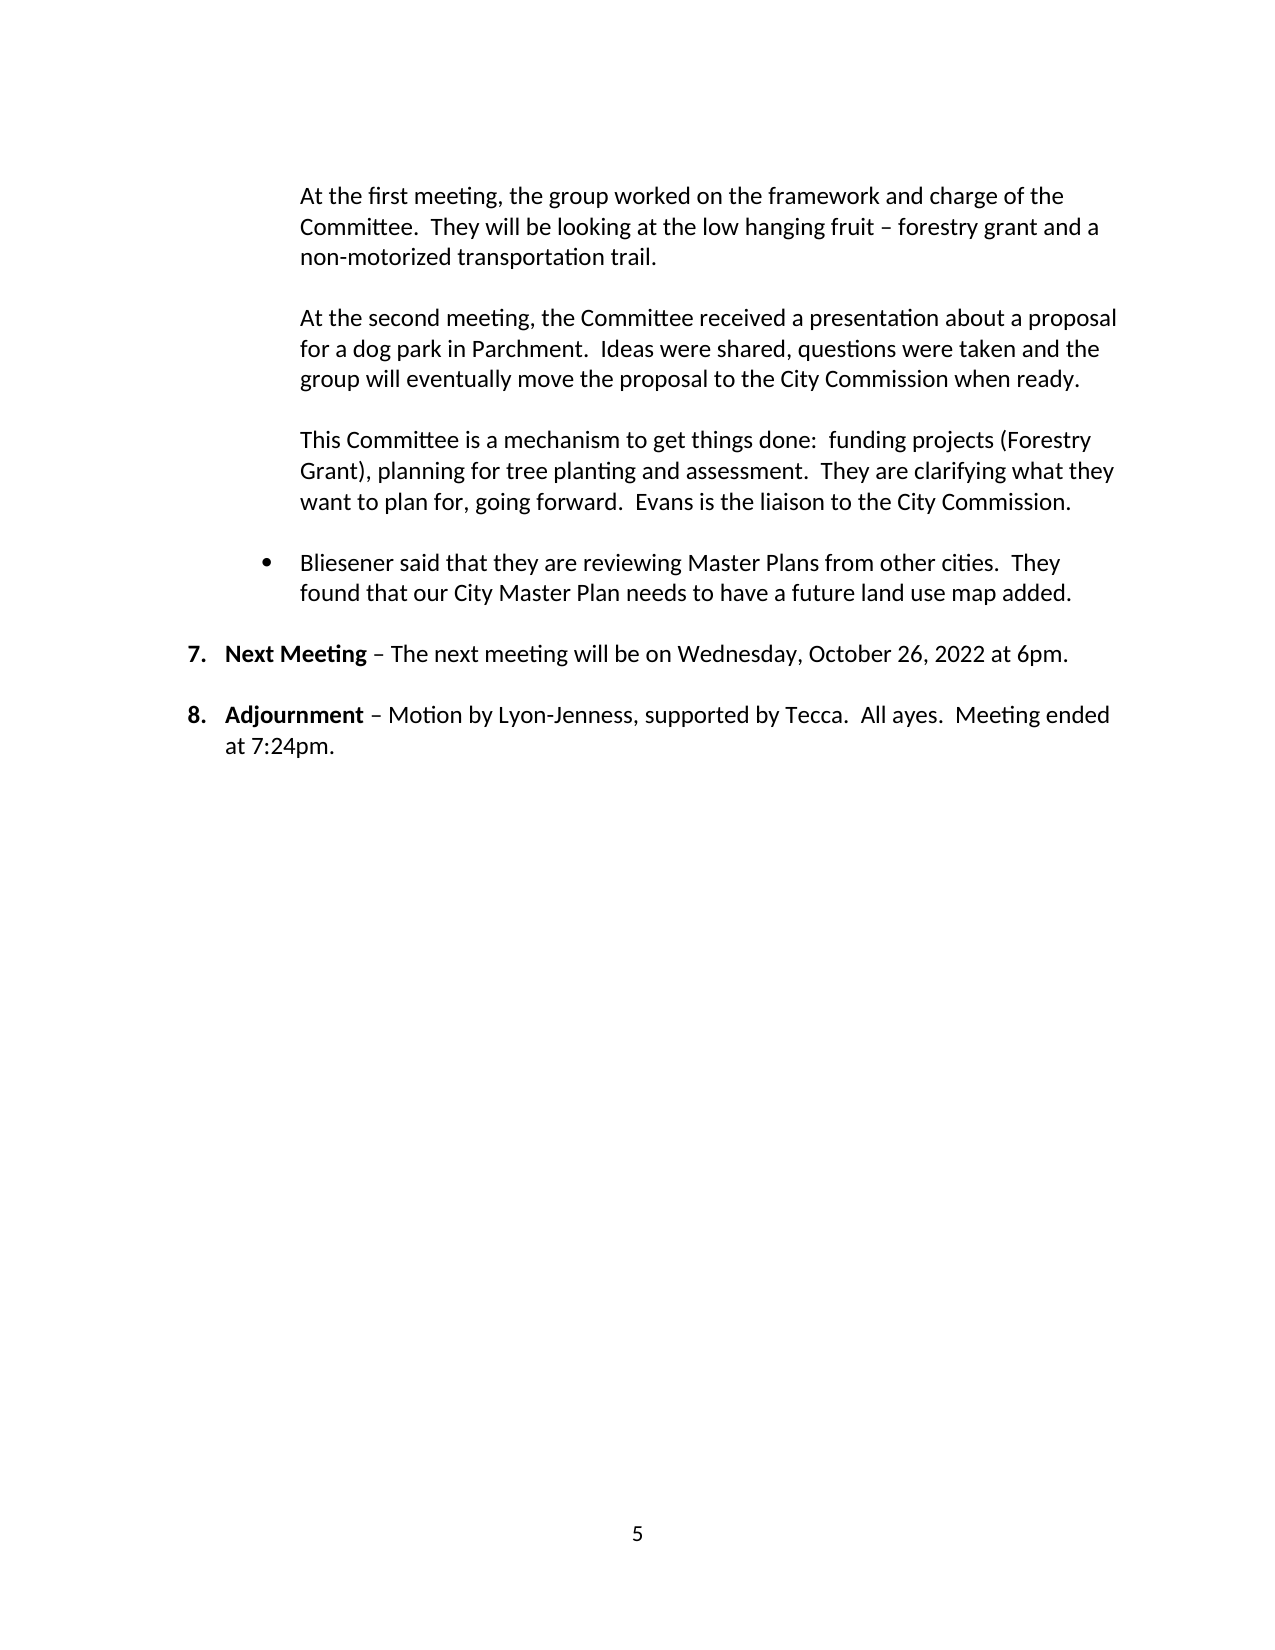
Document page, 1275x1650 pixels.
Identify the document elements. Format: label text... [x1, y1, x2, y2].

text This Committee is a mechanism to get things done: funding projects (Forestry Grant), planning for tree planting and assessment. They are clarifying what they want to plan for, going forward. Evans is the liaison to the City Commission. [300, 425, 1125, 516]
text At the second meeting, the Committee received a presentation about a proposal for a dog park in Parchment. Ideas were shared, questions were taken and the group will eventually move the proposal to the City Commission when ready. [300, 303, 1125, 394]
list Bliesener said that they are reviewing Master Plans from other cities. They found that our City Master Plan needs to have a future land use map added. [262, 547, 1125, 608]
list Next Meeting – The next meeting will be on Wednesday, October 26, 2022 at 6pm. [187, 638, 1125, 669]
list Adjournment – Motion by Lyon-Jenness, supported by Tecca. All ayes. Meeting ended at 7:24pm. [187, 699, 1125, 760]
text At the first meeting, the group worked on the framework and charge of the Committee. They will be looking at the low hanging fruit – forestry grant and a non-motorized transportation trail. [300, 181, 1125, 272]
